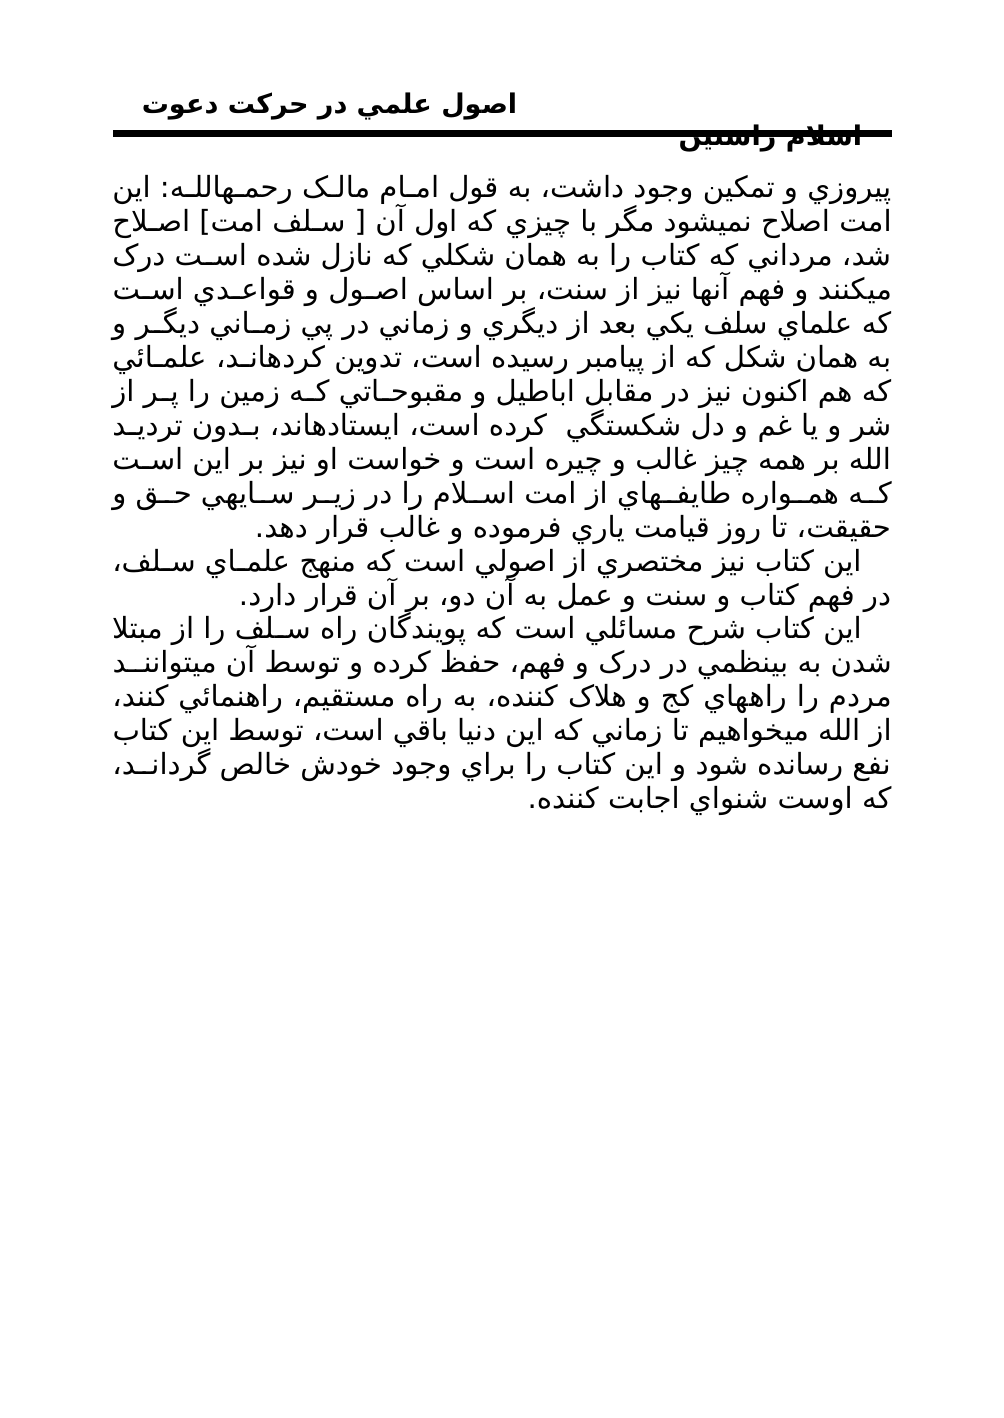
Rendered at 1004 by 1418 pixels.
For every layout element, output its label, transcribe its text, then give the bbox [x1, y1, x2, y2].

text اين کتاب نيز مختصري از اصولي است که منهج علماي سلف، در فهم کتاب و سنت و عمل به آن دو، بر آن قرار دارد. [112, 544, 892, 612]
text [112, 170, 892, 544]
text اين کتاب شرح مسائلي است که پويندگان راه سلف را از مبتلا شدن به بينظمي در درک و فهم، حفظ کرده و توسط آن ميتوانند مردم را راههاي کج و هلاک کننده، به راه مستقيم، راهنمائي کنند، از الله ميخواهيم تا زماني که اين دنيا باقي است، توسط اين کتاب نفع رسانده شود و اين کتاب را براي وجود خودش خالص گرداند، که اوست شنواي اجابت کننده. [112, 612, 892, 816]
